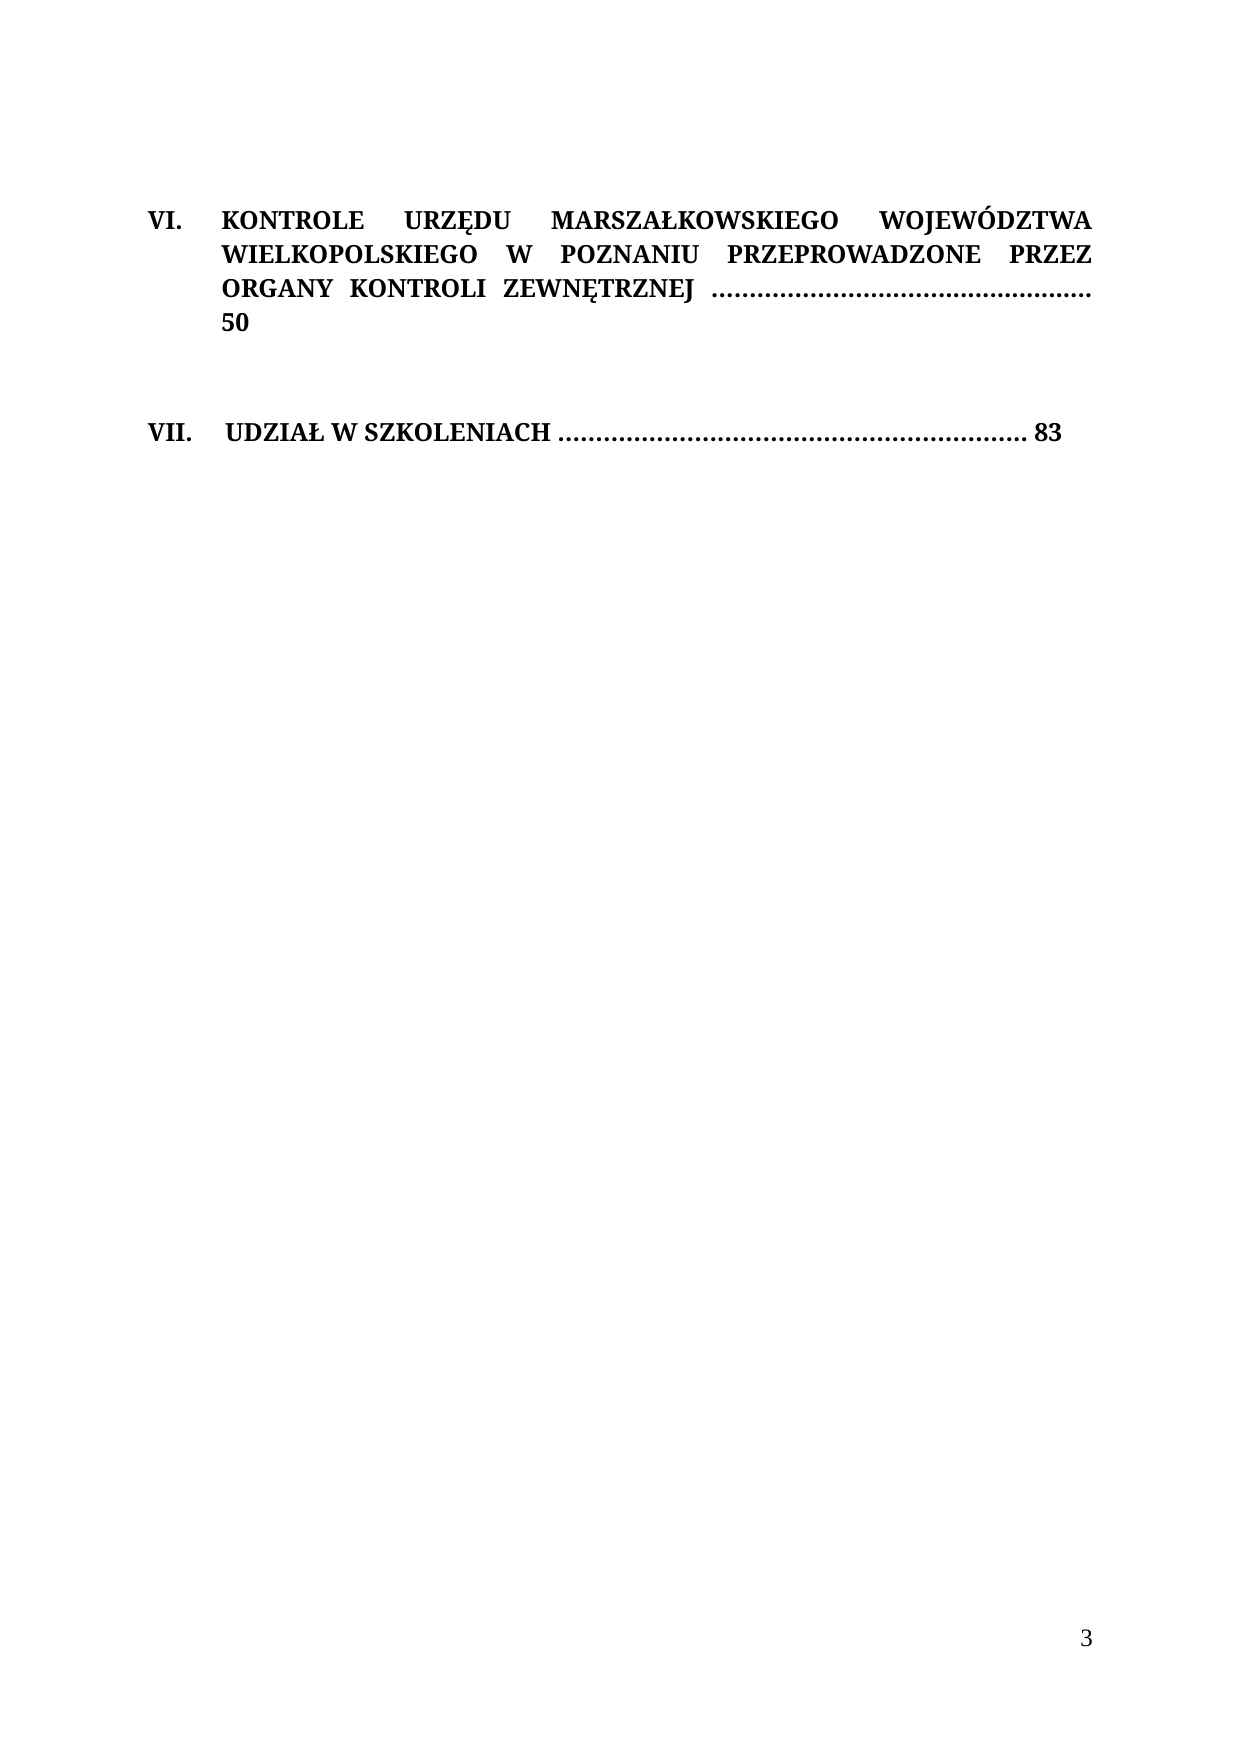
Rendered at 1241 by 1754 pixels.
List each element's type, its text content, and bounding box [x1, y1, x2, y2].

text VI. KONTROLE URZĘDU MARSZAŁKOWSKIEGO WOJEWÓDZTWA WIELKOPOLSKIEGO W POZNANIU PRZEPROWADZONE PRZEZ ORGANY KONTROLI ZEWNĘTRZNEJ …………………...……..................... 50 [148, 203, 1092, 339]
text VII. UDZIAŁ W SZKOLENIACH …………………………………………………….. 83 [148, 414, 1092, 449]
